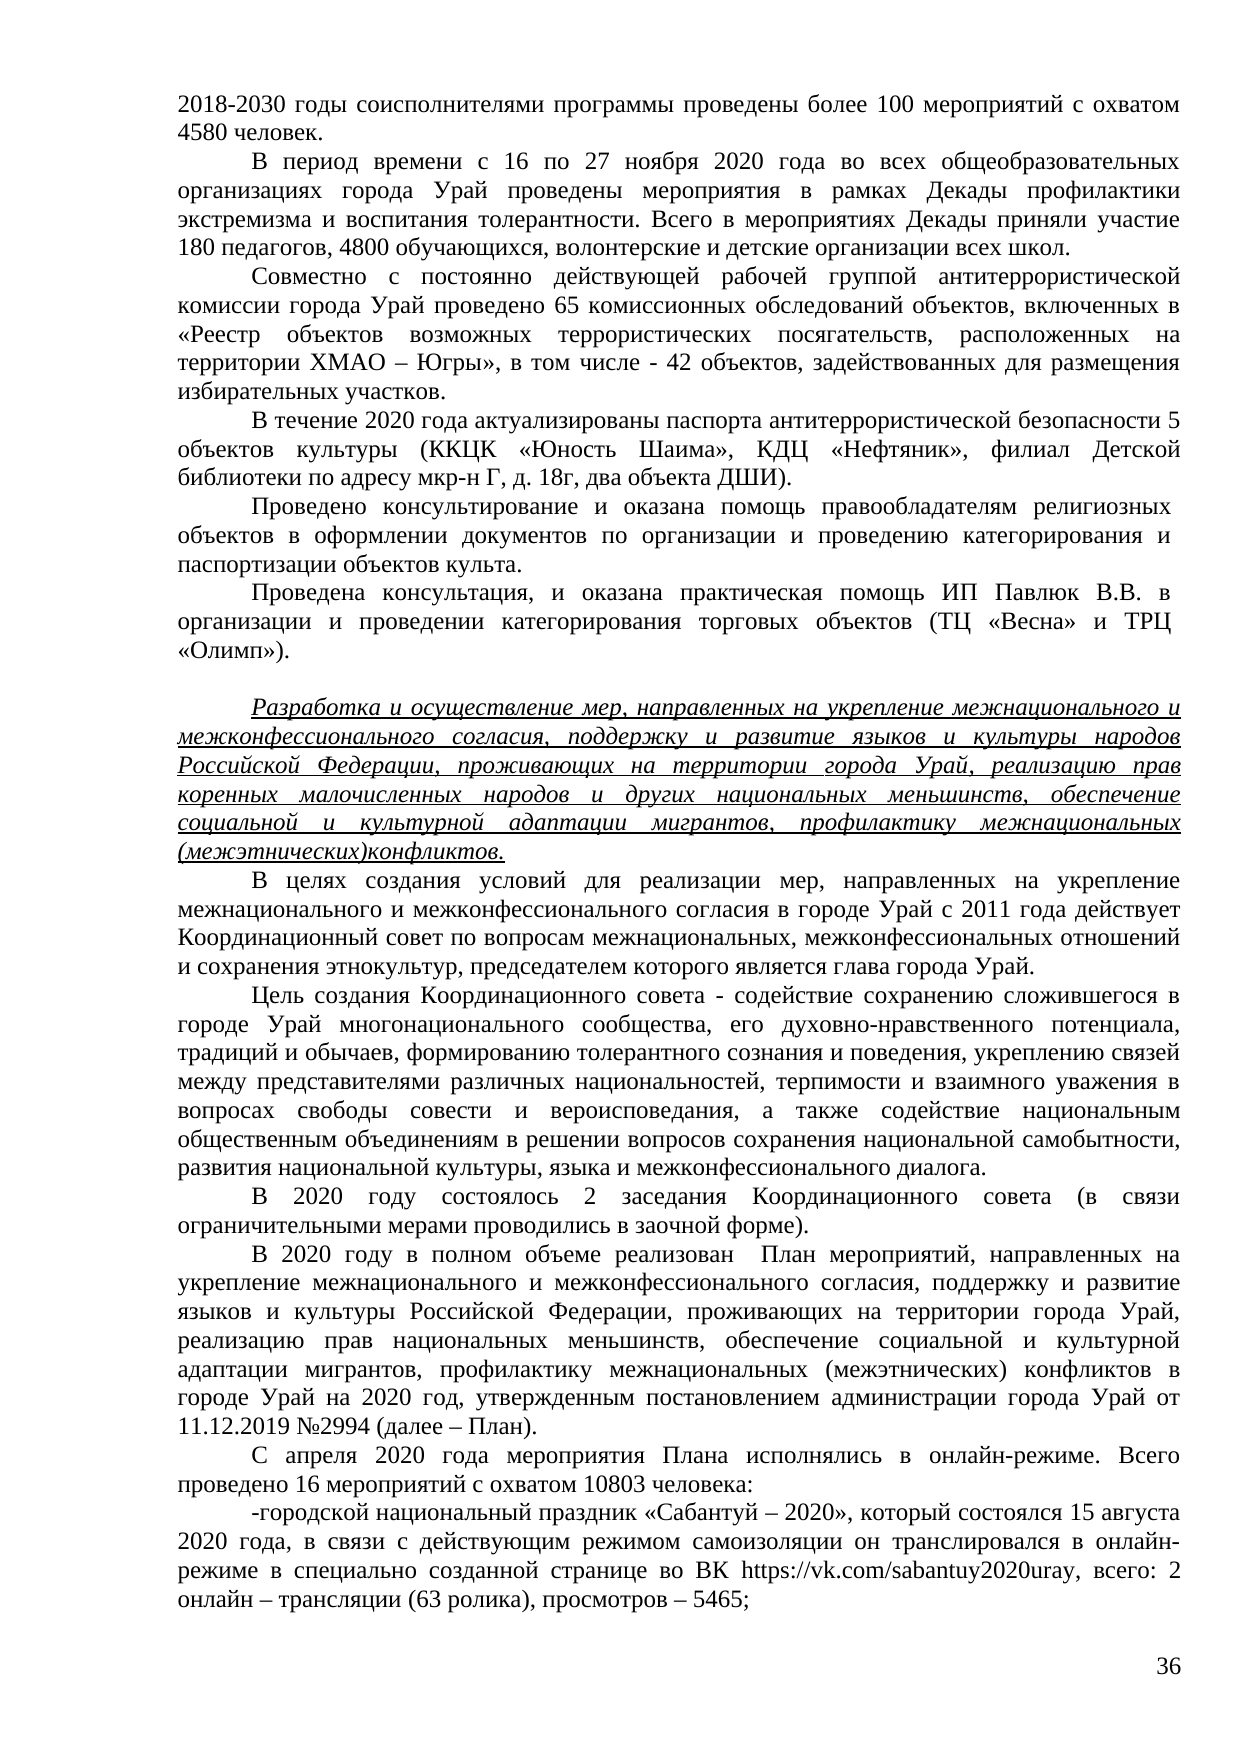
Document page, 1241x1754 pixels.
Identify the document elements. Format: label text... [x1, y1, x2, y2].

text В период времени с 16 по 27 ноября 2020 года во всех общеобразовательных организациях города Урай проведены мероприятия в рамках Декады профилактики экстремизма и воспитания толерантности. Всего в мероприятиях Декады приняли участие 180 педагогов, 4800 обучающихся, волонтерские и детские организации всех школ. [177, 146, 1181, 261]
text -городской национальный праздник «Сабантуй – 2020», который состоялся 15 августа 2020 года, в связи с действующим режимом самоизоляции он транслировался в онлайн-режиме в специально созданной странице во ВК https://vk.com/sabantuy2020uray, всего: 2 онлайн – трансляции (63 ролика), просмотров – 5465; [177, 1497, 1181, 1612]
text Проведено консультирование и оказана помощь правообладателям религиозных объектов в оформлении документов по организации и проведению категорирования и паспортизации объектов культа. [177, 491, 1172, 577]
text Проведена консультация, и оказана практическая помощь ИП Павлюк В.В. в организации и проведении категорирования торговых объектов (ТЦ «Весна» и ТРЦ «Олимп»). [177, 577, 1172, 664]
text Разработка и осуществление мер, направленных на укрепление межнационального и межконфессионального согласия, поддержку и развитие языков и культуры народов Российской Федерации, проживающих на территории города Урай, реализацию прав коренных малочисленных народов и других национальных меньшинств, обеспечение социальной и культурной адаптации мигрантов, профилактику межнациональных (межэтнических)конфликтов. [177, 833, 1181, 865]
text Совместно с постоянно действующей рабочей группой антитеррористической комиссии города Урай проведено 65 комиссионных обследований объектов, включенных в «Реестр объектов возможных террористических посягательств, расположенных на территории ХМАО – Югры», в том числе - 42 объектов, задействованных для размещения избирательных участков. [177, 261, 1181, 405]
text Цель создания Координационного совета - содействие сохранению сложившегося в городе Урай многонационального сообщества, его духовно-нравственного потенциала, традиций и обычаев, формированию толерантного сознания и поведения, укреплению связей между представителями различных национальностей, терпимости и взаимного уважения в вопросах свободы совести и вероисповедания, а также содействие национальным общественным объединениям в решении вопросов сохранения национальной самобытности, развития национальной культуры, языка и межконфессионального диалога. [177, 980, 1181, 1181]
text В течение 2020 года актуализированы паспорта антитеррористической безопасности 5 объектов культуры (ККЦК «Юность Шаима», КДЦ «Нефтяник», филиал Детской библиотеки по адресу мкр-н Г, д. 18г, два объекта ДШИ). [177, 405, 1181, 491]
text Разработка и осуществление мер, направленных на укрепление межнационального и межконфессионального согласия, поддержку и развитие языков и культуры народов Российской Федерации, проживающих на территории города Урай, реализацию прав коренных малочисленных народов и других национальных меньшинств, обеспечение социальной и культурной адаптации мигрантов, профилактику межнациональных (межэтнических)конфликтов. [177, 692, 1181, 746]
text В 2020 году в полном объеме реализован План мероприятий, направленных на укрепление межнационального и межконфессионального согласия, поддержку и развитие языков и культуры Российской Федерации, проживающих на территории города Урай, реализацию прав национальных меньшинств, обеспечение социальной и культурной адаптации мигрантов, профилактику межнациональных (межэтнических) конфликтов в городе Урай на 2020 год, утвержденным постановлением администрации города Урай от 11.12.2019 №2994 (далее – План). [177, 1239, 1181, 1440]
text В 2020 году состоялось 2 заседания Координационного совета (в связи ограничительными мерами проводились в заочной форме). [177, 1181, 1181, 1239]
text С апреля 2020 года мероприятия Плана исполнялись в онлайн-режиме. Всего проведено 16 мероприятий с охватом 10803 человека: [177, 1440, 1181, 1497]
text Разработка и осуществление мер, направленных на укрепление межнационального и межконфессионального согласия, поддержку и развитие языков и культуры народов Российской Федерации, проживающих на территории города Урай, реализацию прав коренных малочисленных народов и других национальных меньшинств, обеспечение социальной и культурной адаптации мигрантов, профилактику межнациональных (межэтнических)конфликтов. [177, 776, 1181, 804]
text В целях создания условий для реализации мер, направленных на укрепление межнационального и межконфессионального согласия в городе Урай с 2011 года действует Координационный совет по вопросам межнациональных, межконфессиональных отношений и сохранения этнокультур, председателем которого является глава города Урай. [177, 865, 1181, 980]
text Разработка и осуществление мер, направленных на укрепление межнационального и межконфессионального согласия, поддержку и развитие языков и культуры народов Российской Федерации, проживающих на территории города Урай, реализацию прав коренных малочисленных народов и других национальных меньшинств, обеспечение социальной и культурной адаптации мигрантов, профилактику межнациональных (межэтнических)конфликтов. [177, 805, 1181, 832]
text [177, 89, 1181, 146]
text Разработка и осуществление мер, направленных на укрепление межнационального и межконфессионального согласия, поддержку и развитие языков и культуры народов Российской Федерации, проживающих на территории города Урай, реализацию прав коренных малочисленных народов и других национальных меньшинств, обеспечение социальной и культурной адаптации мигрантов, профилактику межнациональных (межэтнических)конфликтов. [177, 747, 1181, 775]
